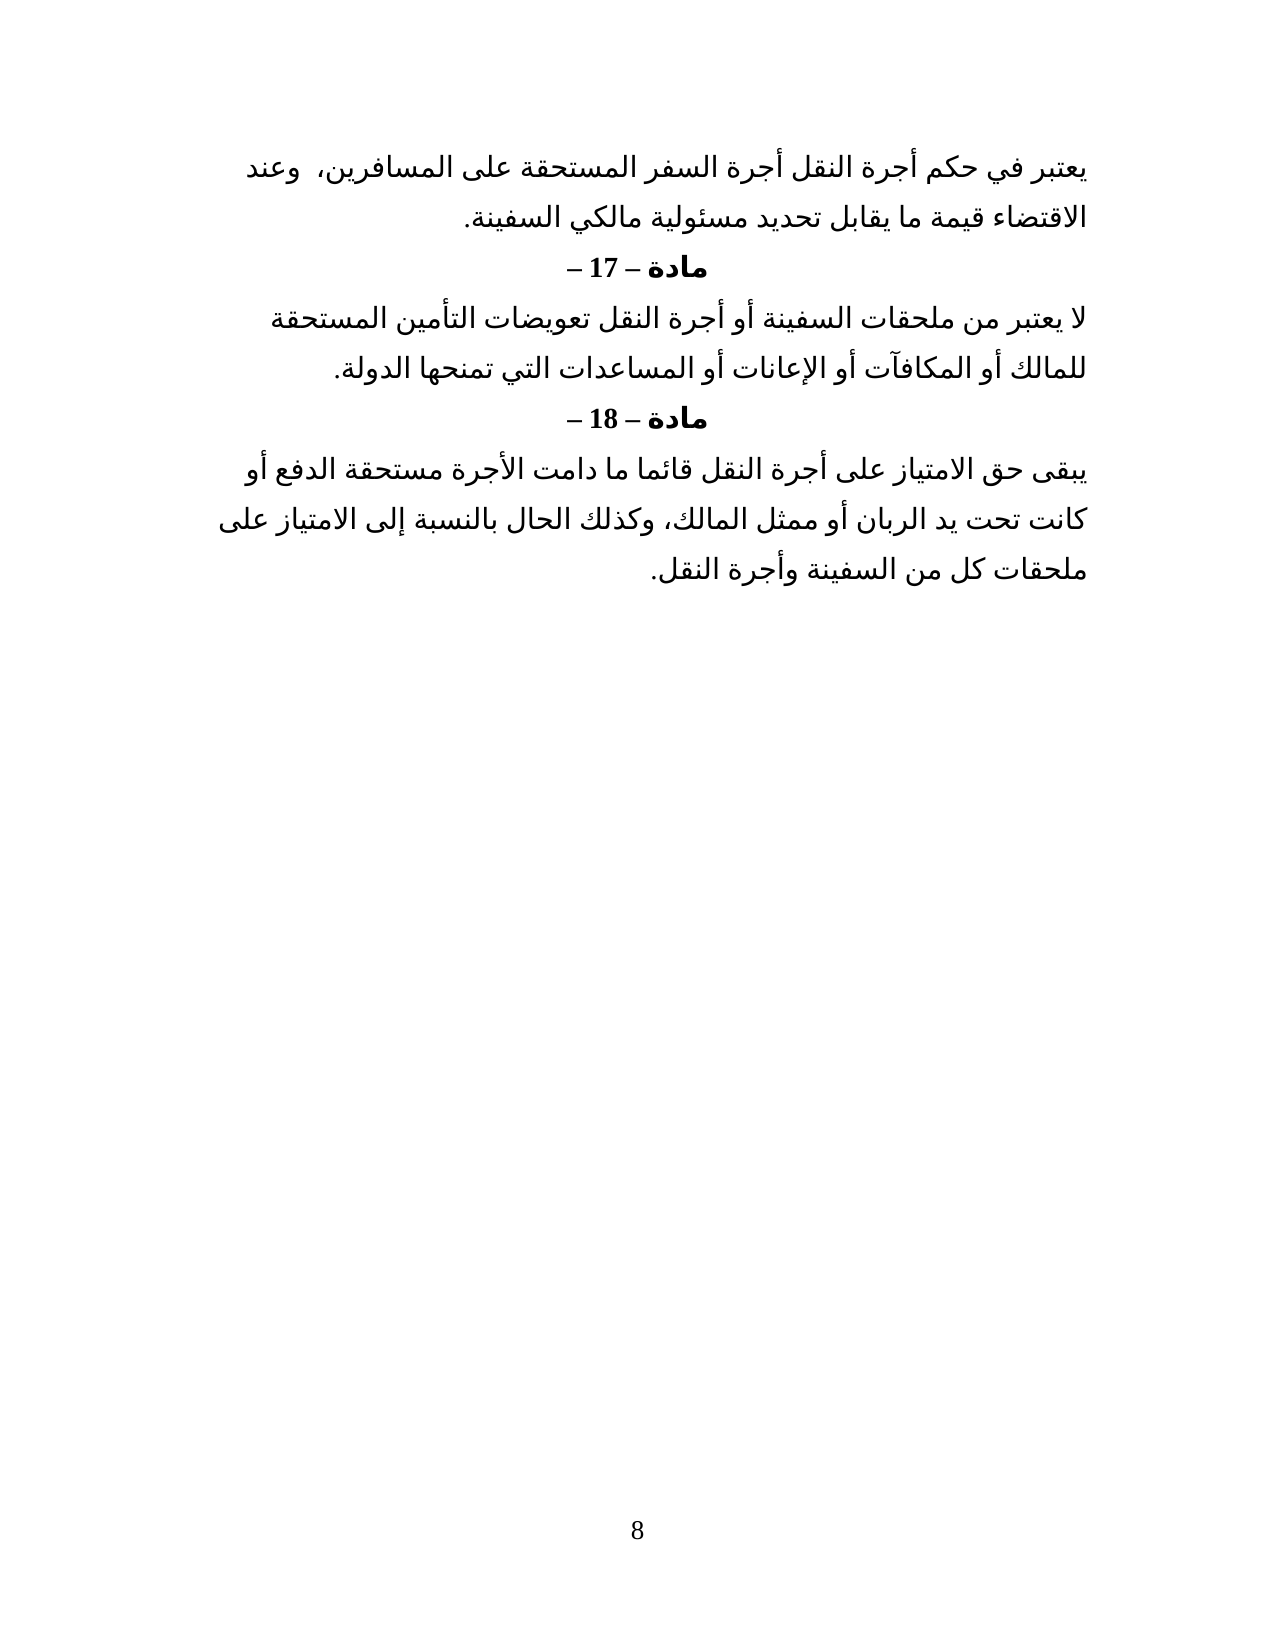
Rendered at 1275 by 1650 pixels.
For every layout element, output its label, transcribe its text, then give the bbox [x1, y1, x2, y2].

text يبقى حق الامتياز على أجرة النقل قائما ما دامت الأجرة مستحقة الدفع أو كانت تحت يد الربان أو ممثل المالك، وكذلك الحال بالنسبة إلى الامتياز على ملحقات كل من السفينة وأجرة النقل. [187, 452, 1088, 586]
text لا يعتبر من ملحقات السفينة أو أجرة النقل تعويضات التأمين المستحقة للمالك أو المكافآت أو الإعانات أو المساعدات التي تمنحها الدولة. [187, 301, 1088, 385]
text يعتبر في حكم أجرة النقل أجرة السفر المستحقة على المسافرين، وعند الاقتضاء قيمة ما يقابل تحديد مسئولية مالكي السفينة. [187, 150, 1088, 234]
text مادة – 18 – [187, 402, 1088, 435]
text مادة – 17 – [187, 251, 1088, 284]
